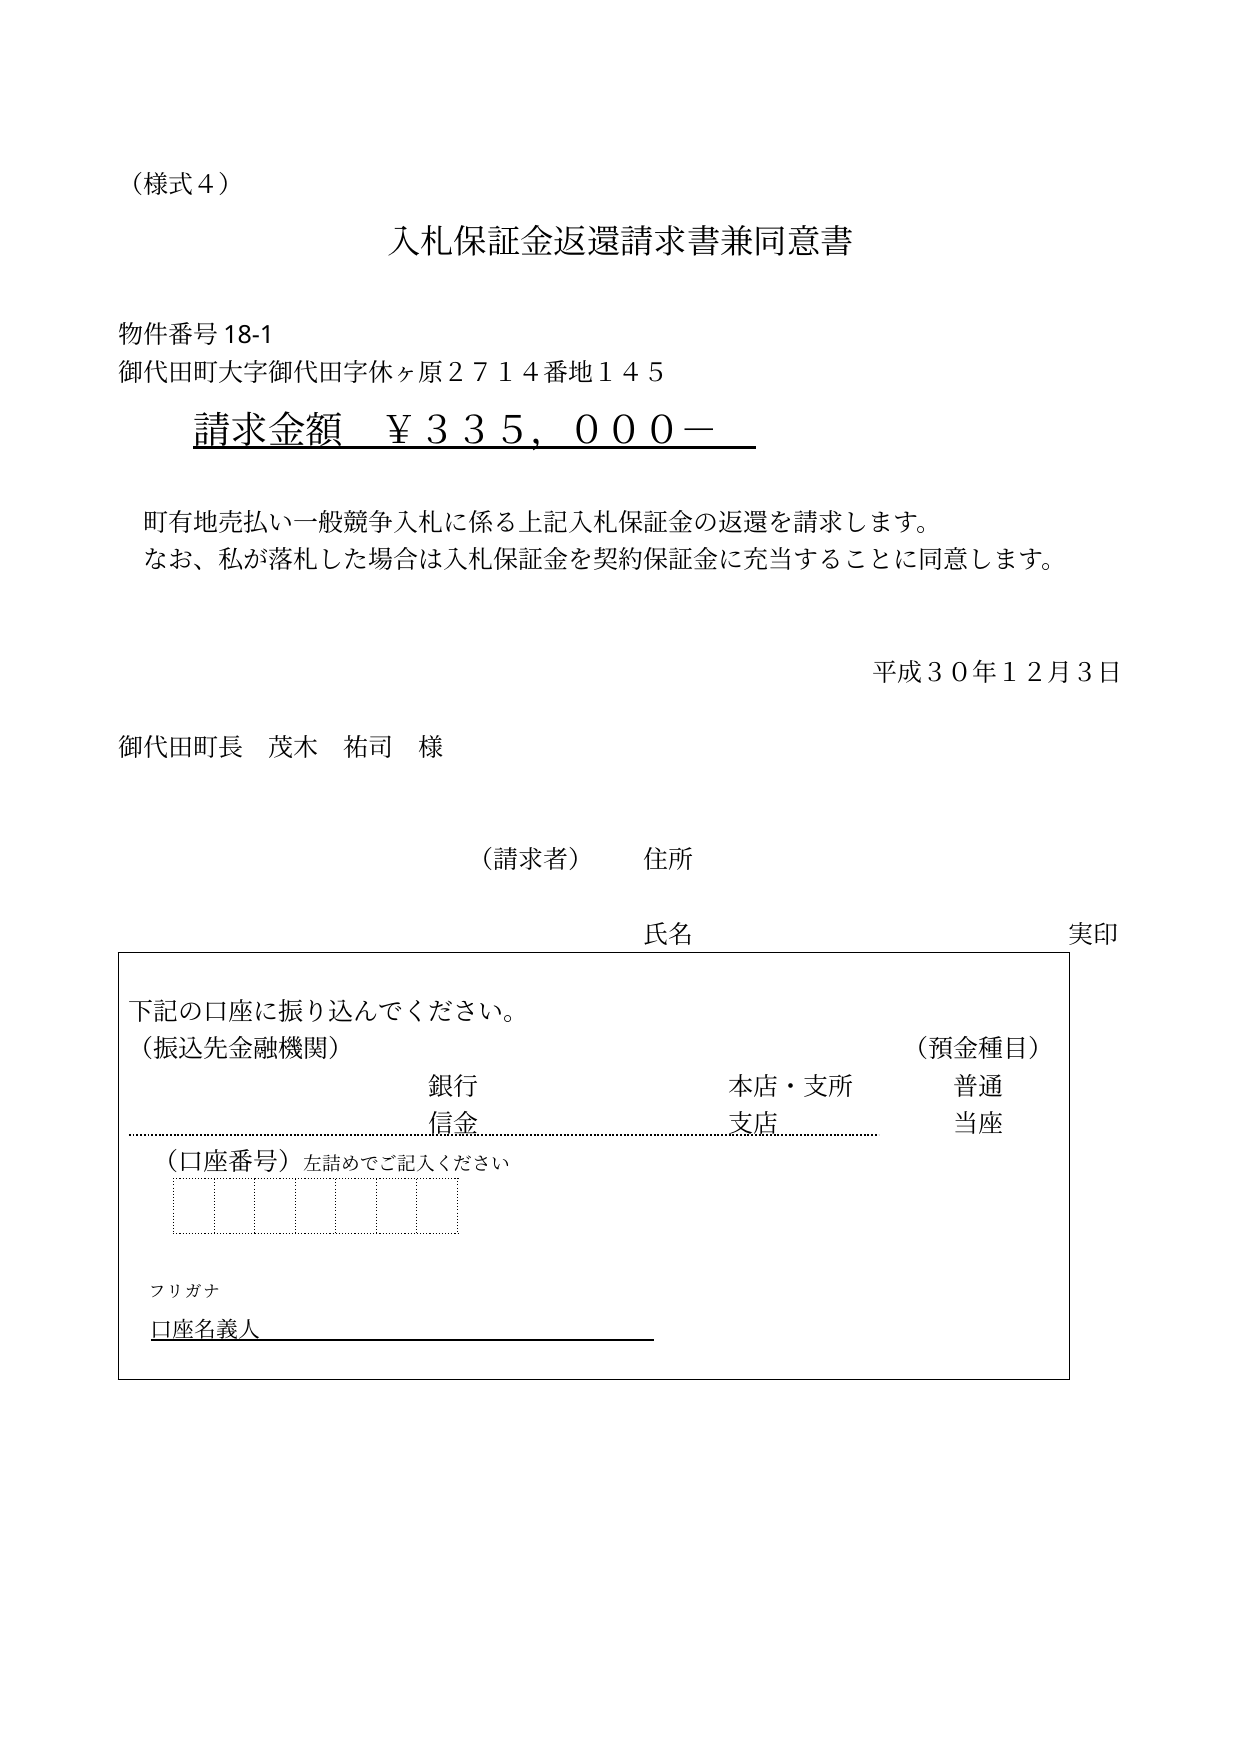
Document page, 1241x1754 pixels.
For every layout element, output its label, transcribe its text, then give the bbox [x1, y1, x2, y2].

text 請求金額 ￥３３５，０００－ [118, 389, 1122, 464]
text 氏名 実印 [118, 914, 1122, 952]
text 入札保証金返還請求書兼同意書 [118, 202, 1122, 277]
text 平成３０年１２月３日 [118, 652, 1122, 689]
text なお、私が落札した場合は入札保証金を契約保証金に充当することに同意します。 [118, 539, 1122, 577]
table_header 下記の口座に振り込んでください。 （振込先金融機関） （預金種目） 銀行 本店・支所 普通 信金 支店 当座 （口座番号）左詰めでご記入ください フリガナ 口座名義人 [119, 953, 1069, 1379]
text 物件番号18-1 [118, 314, 1122, 352]
text （様式４） [118, 164, 1122, 202]
text 町有地売払い一般競争入札に係る上記入札保証金の返還を請求します。 [118, 502, 1122, 539]
text 御代田町大字御代田字休ヶ原２７１４番地１４５ [118, 352, 1122, 389]
text （請求者） 住所 [118, 839, 1122, 877]
text 御代田町長 茂木 祐司 様 [118, 727, 1122, 764]
